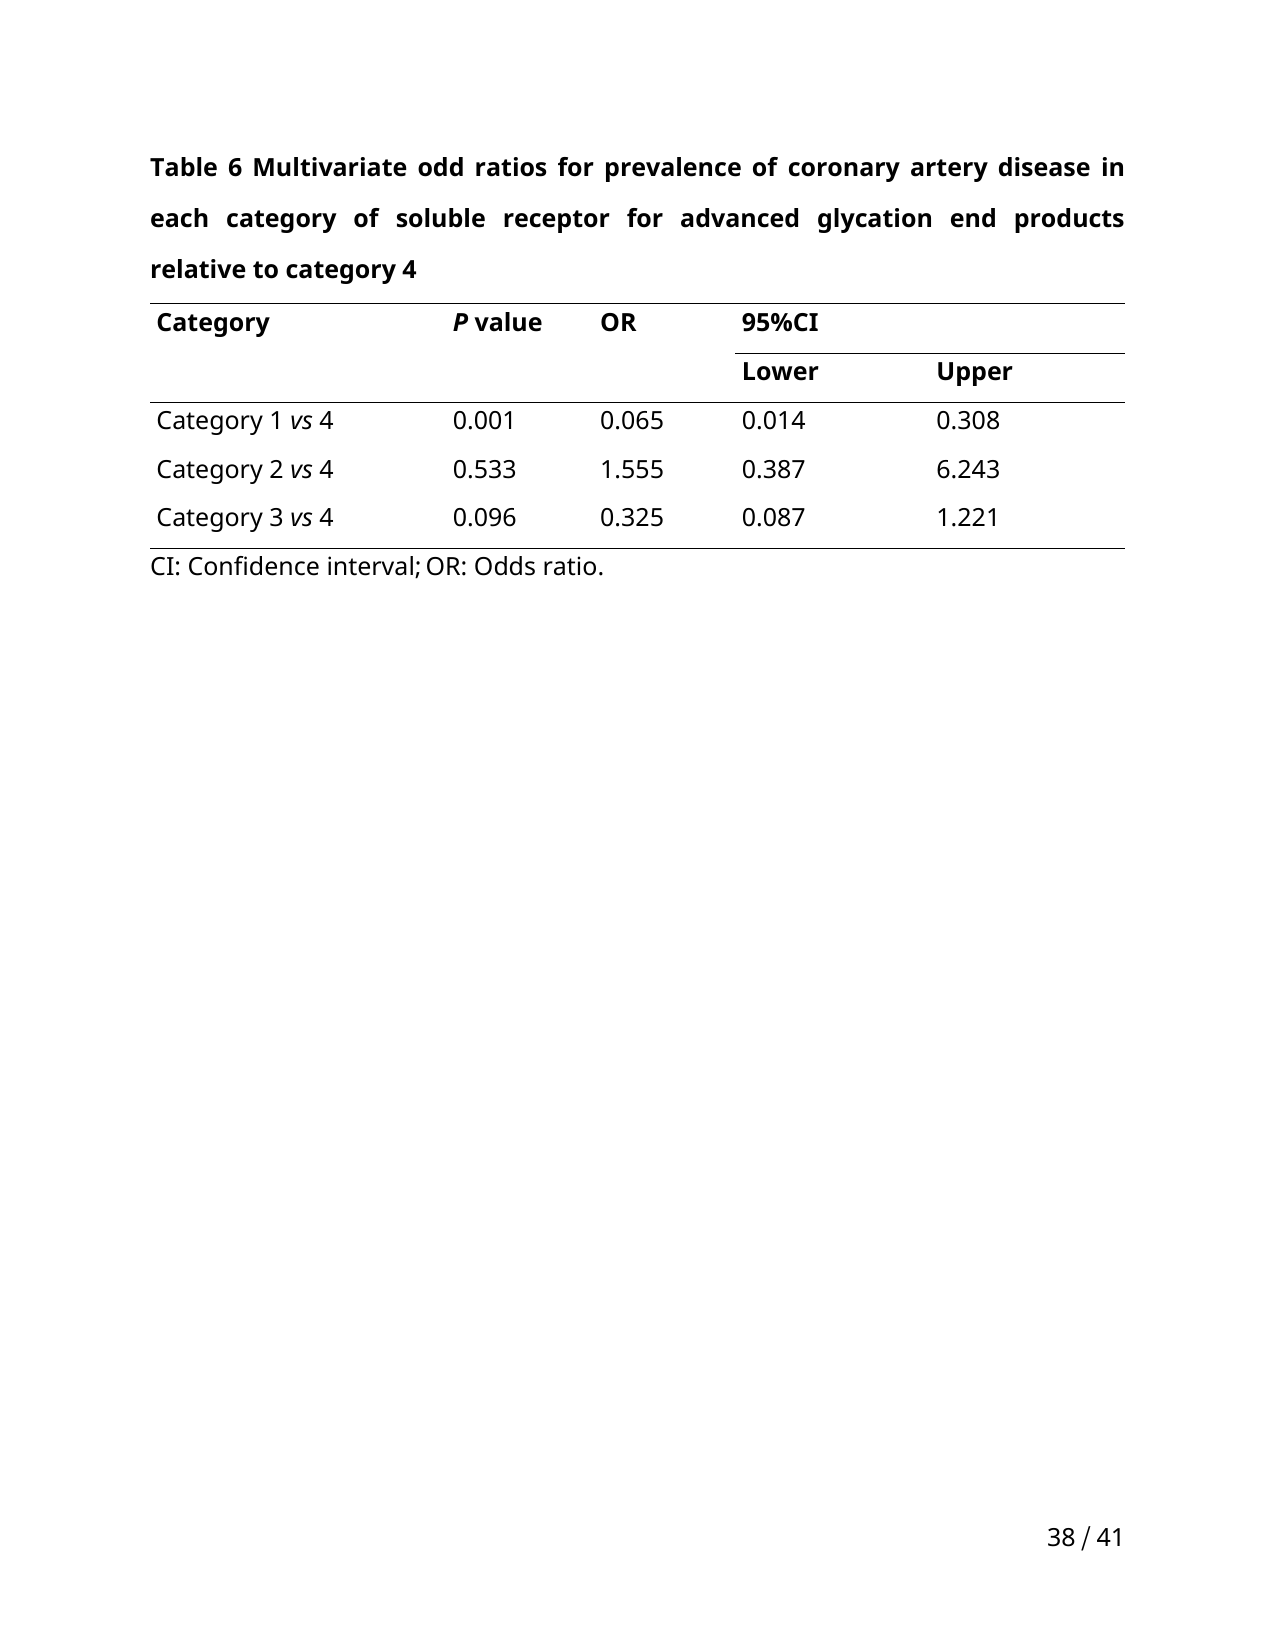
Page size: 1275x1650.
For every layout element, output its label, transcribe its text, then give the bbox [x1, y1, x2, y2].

table_cell 0.014 [735, 403, 930, 451]
table_header OR [594, 304, 735, 402]
table_cell 1.221 [930, 500, 1125, 548]
table_cell Upper [930, 354, 1125, 402]
table_cell 0.325 [594, 500, 735, 548]
table_cell 6.243 [930, 451, 1125, 499]
table_cell Category 2 vs 4 [150, 451, 446, 499]
table_cell 0.096 [446, 500, 594, 548]
table_cell Category 3 vs 4 [150, 500, 446, 548]
table_header 95%CI [735, 304, 1125, 352]
table_cell Lower [735, 354, 930, 402]
table_cell 0.308 [930, 403, 1125, 451]
table_header P value [446, 304, 594, 402]
text Table 6 Multivariate odd ratios for prevalence of coronary artery disease in each category of soluble receptor for advanced glycation end products relative to category 4 [150, 150, 1125, 286]
table_cell 0.387 [735, 451, 930, 499]
table_cell 0.065 [594, 403, 735, 451]
table_cell Category 1 vs 4 [150, 403, 446, 451]
table_cell 0.001 [446, 403, 594, 451]
text CI: Confidence interval; OR: Odds ratio. [150, 549, 1125, 583]
table_header Category [150, 304, 446, 402]
table_cell 1.555 [594, 451, 735, 499]
table_cell 0.533 [446, 451, 594, 499]
table_cell 0.087 [735, 500, 930, 548]
